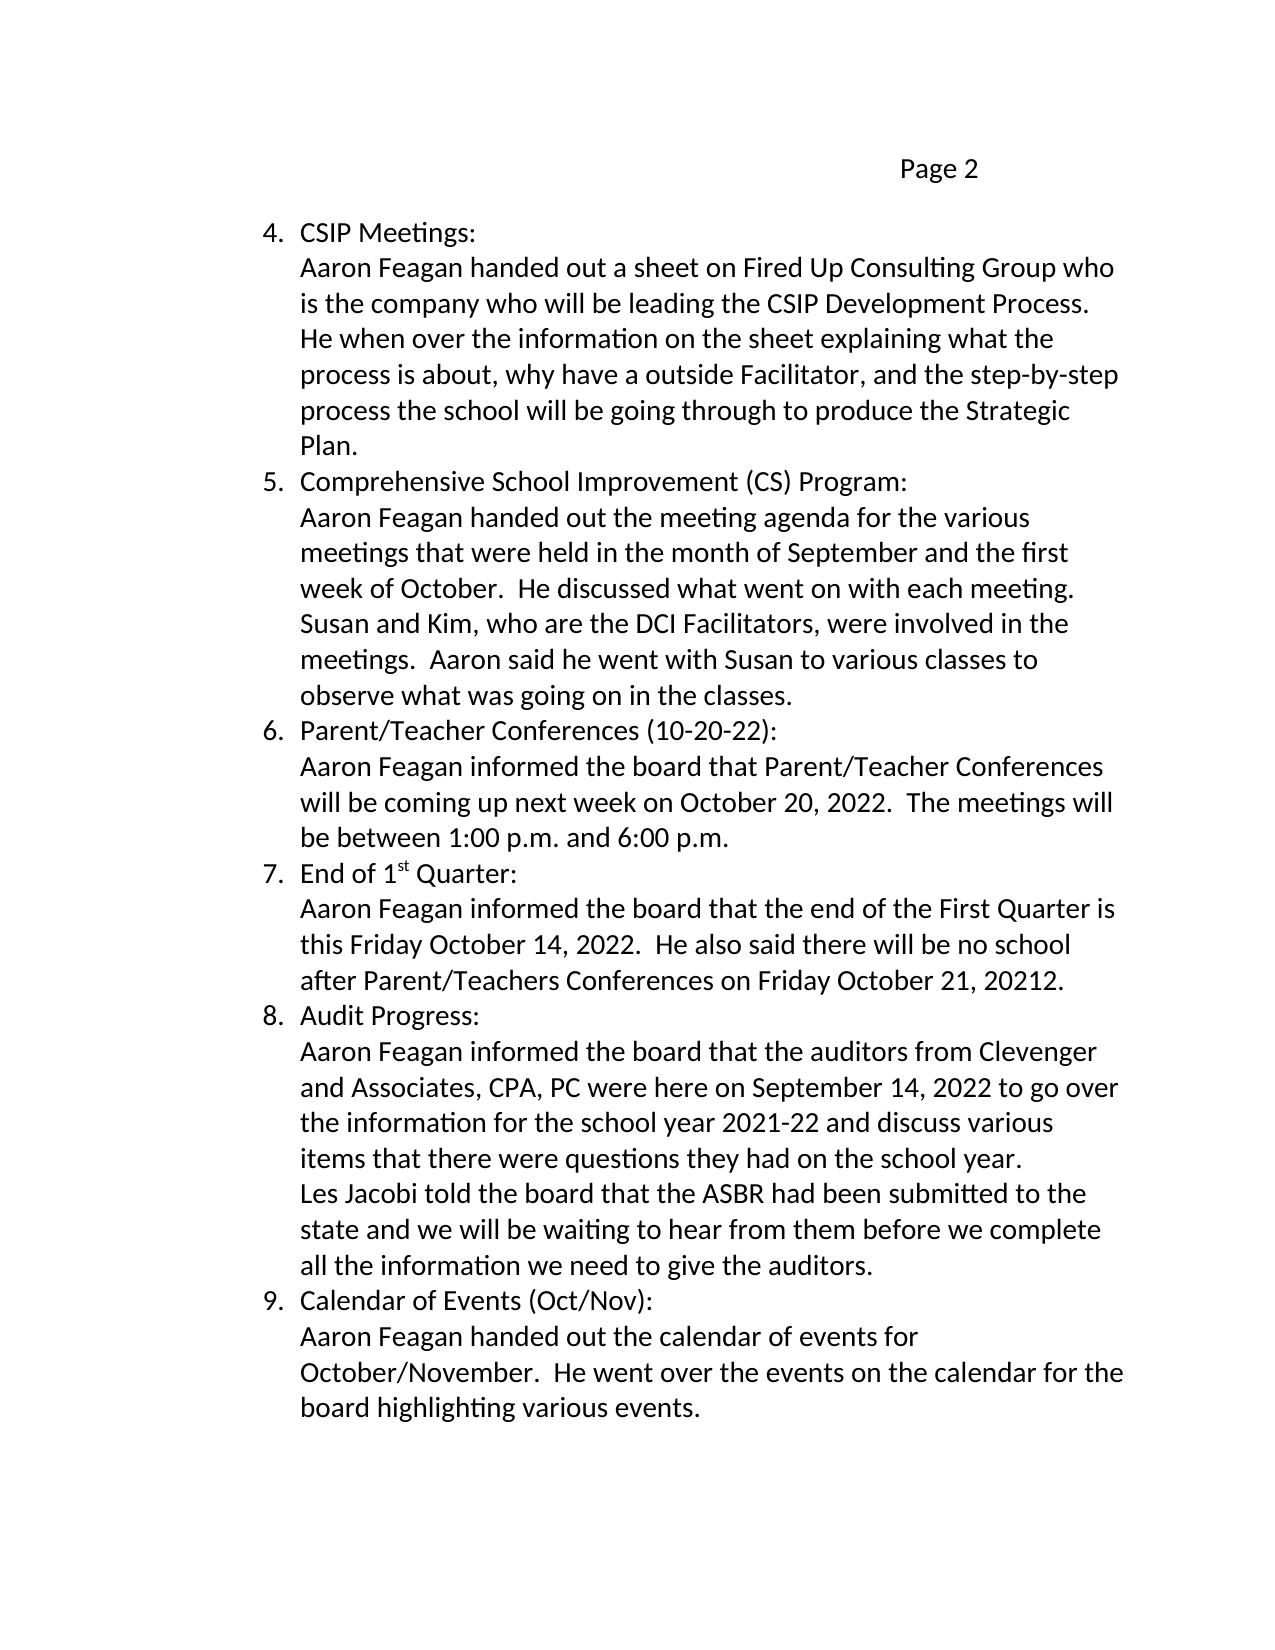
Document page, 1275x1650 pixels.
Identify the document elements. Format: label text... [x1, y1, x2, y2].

list Parent/Teacher Conferences (10-20-22): [262, 712, 1125, 748]
list Comprehensive School Improvement (CS) Program: [262, 463, 1125, 499]
list CSIP Meetings: [262, 214, 1125, 249]
list Aaron Feagan handed out a sheet on Fired Up Consulting Group who is the company who will be leading the CSIP Development Process. He when over the information on the sheet explaining what the process is about, why have a outside Facilitator, and the step-by-step process the school will be going through to produce the Strategic Plan. [300, 249, 1125, 463]
list End of 1st Quarter: [262, 855, 1125, 891]
list Calendar of Events (Oct/Nov): [262, 1282, 1125, 1318]
list Aaron Feagan handed out the calendar of events for October/November. He went over the events on the calendar for the board highlighting various events. [300, 1318, 1125, 1425]
list Page 2 [300, 150, 1125, 186]
list Aaron Feagan informed the board that Parent/Teacher Conferences will be coming up next week on October 20, 2022. The meetings will be between 1:00 p.m. and 6:00 p.m. [300, 748, 1125, 855]
list Aaron Feagan informed the board that the end of the First Quarter is this Friday October 14, 2022. He also said there will be no school after Parent/Teachers Conferences on Friday October 21, 20212. [300, 891, 1125, 997]
list Aaron Feagan informed the board that the auditors from Clevenger and Associates, CPA, PC were here on September 14, 2022 to go over the information for the school year 2021-22 and discuss various items that there were questions they had on the school year. [300, 1033, 1125, 1176]
list Aaron Feagan handed out the meeting agenda for the various meetings that were held in the month of September and the first week of October. He discussed what went on with each meeting. Susan and Kim, who are the DCI Facilitators, were involved in the meetings. Aaron said he went with Susan to various classes to observe what was going on in the classes. [300, 499, 1125, 712]
list Audit Progress: [262, 997, 1125, 1033]
list Les Jacobi told the board that the ASBR had been submitted to the state and we will be waiting to hear from them before we complete all the information we need to give the auditors. [300, 1176, 1125, 1282]
